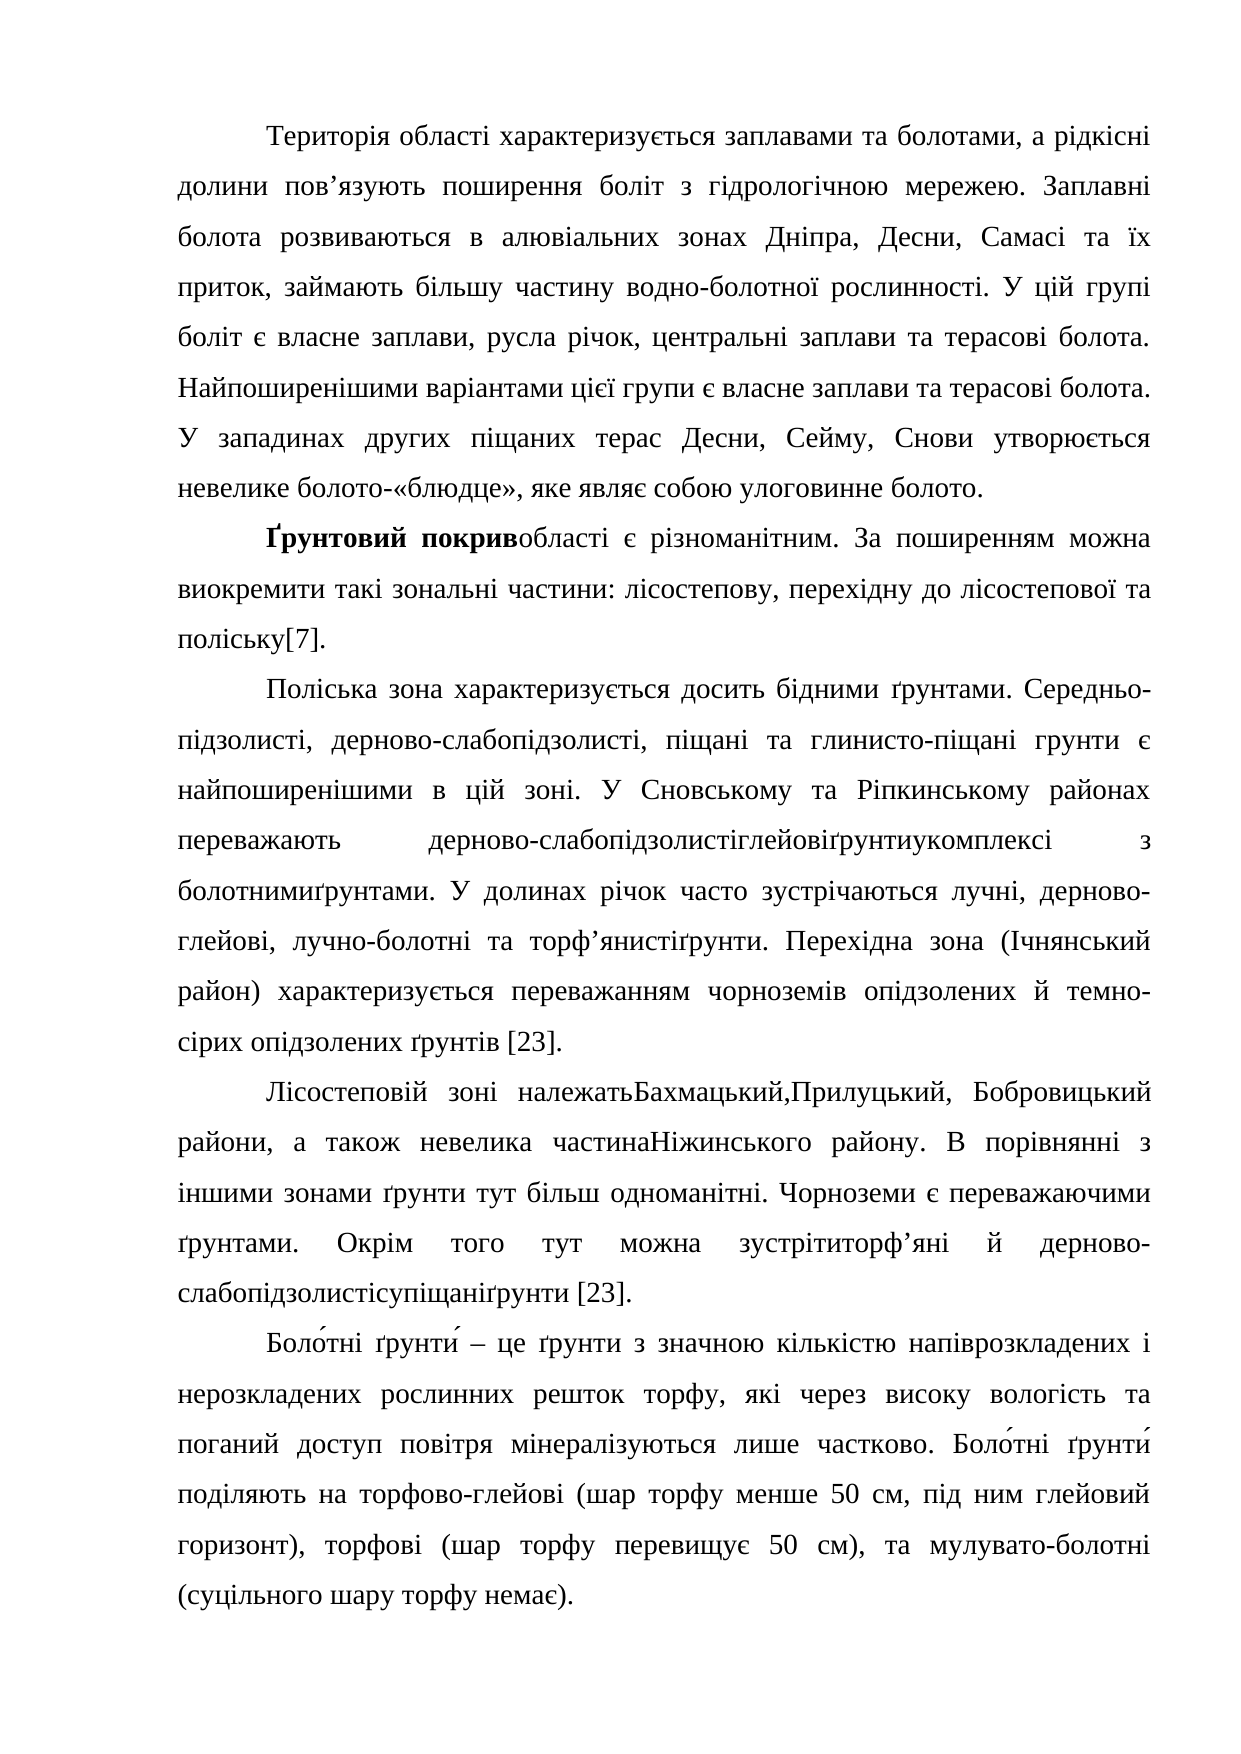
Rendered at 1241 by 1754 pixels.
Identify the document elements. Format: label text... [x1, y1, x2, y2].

text Поліська зона характеризується досить бідними ґрунтами. Середньо-підзолисті, дерново-слабопідзолисті, піщані та глинисто-піщані грунти є найпоширенішими в цій зоні. У Сновському та Ріпкинському районах переважають дерново-слабопідзолистіглейовіґрунтиукомплексі з болотнимиґрунтами. У долинах річок часто зустрічаються лучні, дерново-глейові, лучно-болотні та торф’янистіґрунти. Перехідна зона (Ічнянський район) характеризується переважанням чорноземів опідзолених й темно-сірих опідзолених ґрунтів [23]. [177, 672, 1152, 1057]
text Територія області характеризується заплавами та болотами, а рідкісні долини пов’язують поширення боліт з гідрологічною мережею. Заплавні болота розвиваються в алювіальних зонах Дніпра, Десни, Самасі та їх приток, займають більшу частину водно-болотної рослинності. У цій групі боліт є власне заплави, русла річок, центральні заплави та терасові болота. Найпоширенішими варіантами цієї групи є власне заплави та терасові болота. У западинах других піщаних терас Десни, Сейму, Снови утворюється невелике болото-«блюдце», яке являє собою улоговинне болото. [177, 118, 1152, 504]
text Лісостеповій зоні належатьБахмацький,Прилуцький, Бобровицький райони, а також невелика частинаНіжинського району. В порівнянні з іншими зонами ґрунти тут більш одноманітні. Чорноземи є переважаючими ґрунтами. Окрім того тут можна зустрітиторф’яні й дерново-слабопідзолистісупіщаніґрунти [23]. [177, 1074, 1152, 1309]
text Ґрунтовий покривобласті є різноманітним. За поширенням можна виокремити такі зональні частини: лісостепову, перехідну до лісостепової та поліську[7]. [177, 521, 1152, 655]
text Боло́тні ґрунти́ – це ґрунти з значною кількістю напіврозкладених і нерозкладених рослинних решток торфу, які через високу вологість та поганий доступ повітря мінералізуються лише частково. Боло́тні ґрунти́ поділяють на торфово-глейові (шар торфу менше 50 см, під ним глейовий горизонт), торфові (шар торфу перевищує 50 см), та мулувато-болотні (суцільного шару торфу немає). [177, 1326, 1152, 1611]
